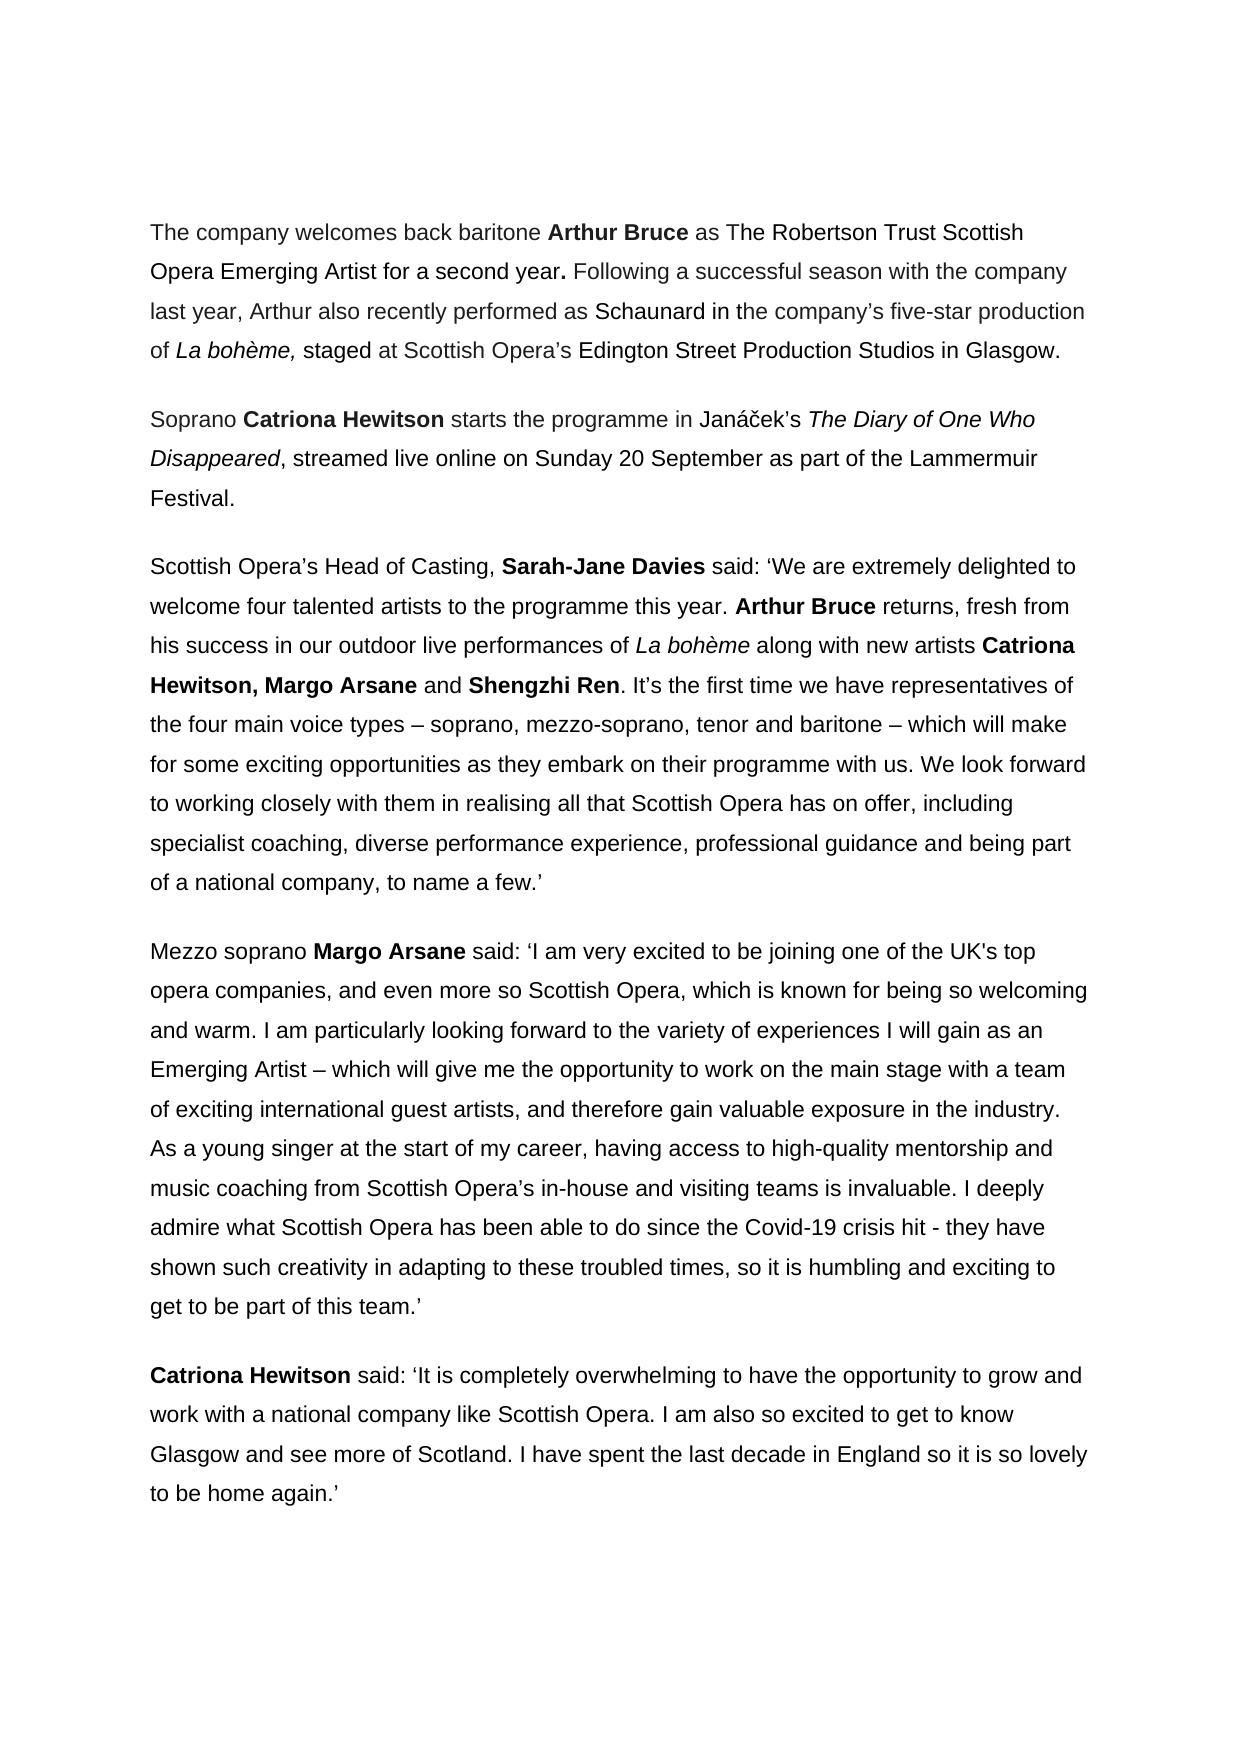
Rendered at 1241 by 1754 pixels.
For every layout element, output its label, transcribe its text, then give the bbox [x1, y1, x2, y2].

text Scottish Opera’s Head of Casting, Sarah-Jane Davies said: ‘We are extremely delighted to welcome four talented artists to the programme this year. Arthur Bruce returns, fresh from his success in our outdoor live performances of La bohème along with new artists Catriona Hewitson, Margo Arsane and Shengzhi Ren. It’s the first time we have representatives of the four main voice types – soprano, mezzo-soprano, tenor and baritone – which will make for some exciting opportunities as they embark on their programme with us. We look forward to working closely with them in realising all that Scottish Opera has on offer, including specialist coaching, diverse performance experience, professional guidance and being part of a national company, to name a few.’ [150, 553, 1090, 896]
text Catriona Hewitson said: ‘It is completely overwhelming to have the opportunity to grow and work with a national company like Scottish Opera. I am also so excited to get to know Glasgow and see more of Scotland. I have spent the last decade in England so it is so lovely to be home again.’ [150, 1362, 1090, 1507]
text Mezzo soprano Margo Arsane said: ‘I am very excited to be joining one of the UK's top opera companies, and even more so Scottish Opera, which is known for being so welcoming and warm. I am particularly looking forward to the variety of experiences I will gain as an Emerging Artist – which will give me the opportunity to work on the main stage with a team of exciting international guest artists, and therefore gain valuable exposure in the industry. As a young singer at the start of my career, having access to high-quality mentorship and music coaching from Scottish Opera’s in-house and visiting teams is invaluable. I deeply admire what Scottish Opera has been able to do since the Covid-19 crisis hit - they have shown such creativity in adapting to these troubled times, so it is humbling and exciting to get to be part of this team.’ [150, 938, 1090, 1319]
text The company welcomes back baritone Arthur Bruce as The Robertson Trust Scottish Opera Emerging Artist for a second year. Following a successful season with the company last year, Arthur also recently performed as Schaunard in the company’s five-star production of La bohème, staged at Scottish Opera’s Edington Street Production Studios in Glasgow. [150, 219, 1090, 363]
text Soprano Catriona Hewitson starts the programme in Janáček’s The Diary of One Who Disappeared, streamed live online on Sunday 20 September as part of the Lammermuir Festival. [150, 406, 1090, 511]
